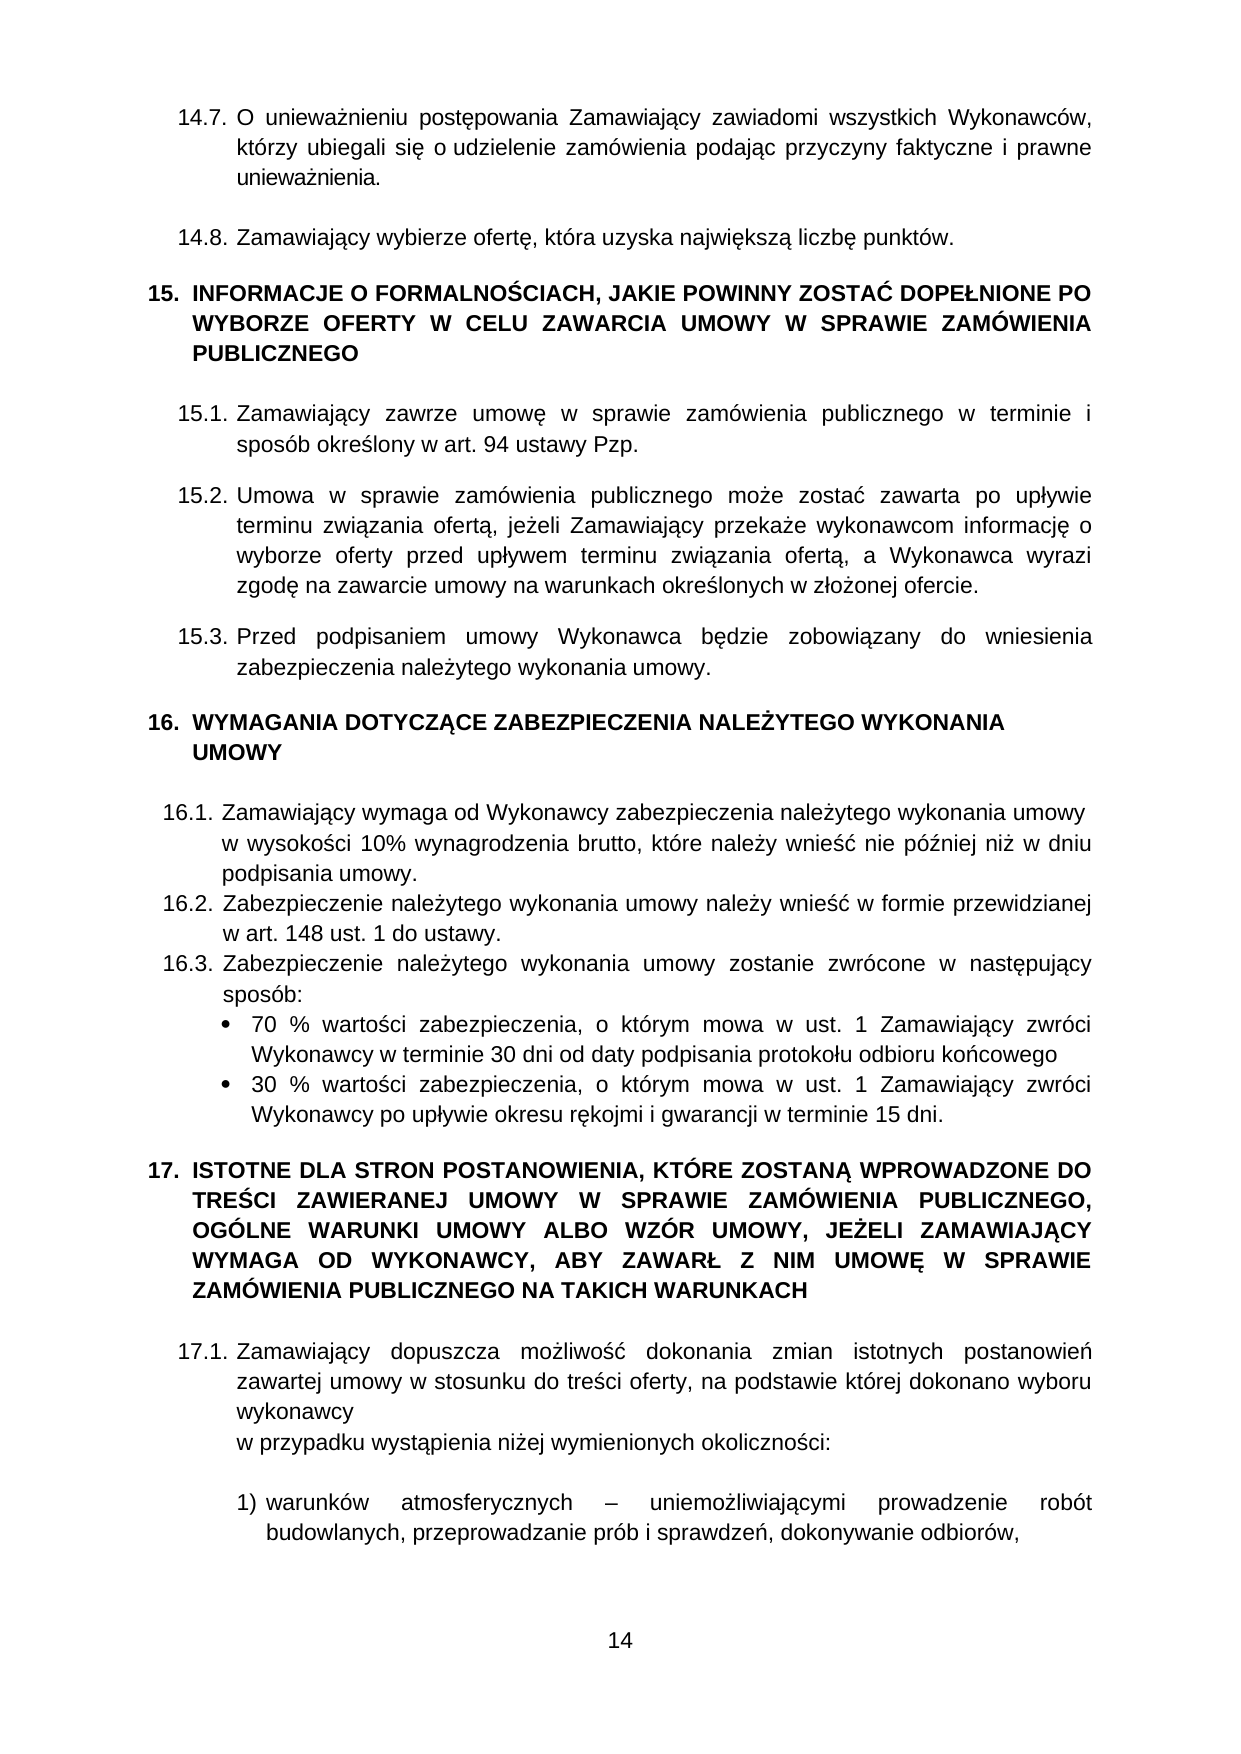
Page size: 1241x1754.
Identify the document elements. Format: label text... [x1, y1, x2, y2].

list Zamawiający dopuszcza możliwość dokonania zmian istotnych postanowień zawartej umowy w stosunku do treści oferty, na podstawie której dokonano wyboru wykonawcy w przypadku wystąpienia niżej wymienionych okoliczności: [177, 1338, 1092, 1455]
subtitle ISTOTNE DLA STRON POSTANOWIENIA, KTÓRE ZOSTANĄ WPROWADZONE DO TREŚCI ZAWIERANEJ UMOWY W SPRAWIE ZAMÓWIENIA PUBLICZNEGO, OGÓLNE WARUNKI UMOWY ALBO WZÓR UMOWY, JEŻELI ZAMAWIAJĄCY WYMAGA OD WYKONAWCY, ABY ZAWARŁ Z NIM UMOWĘ W SPRAWIE ZAMÓWIENIA PUBLICZNEGO NA TAKICH WARUNKACH [148, 1157, 1092, 1304]
list Zamawiający wybierze ofertę, która uzyska największą liczbę punktów. [177, 224, 1092, 251]
list Przed podpisaniem umowy Wykonawca będzie zobowiązany do wniesienia zabezpieczenia należytego wykonania umowy. [177, 623, 1092, 680]
list 70 % wartości zabezpieczenia, o którym mowa w ust. 1 Zamawiający zwróci Wykonawcy w terminie 30 dni od daty podpisania protokołu odbioru końcowego [222, 1011, 1092, 1067]
list Zabezpieczenie należytego wykonania umowy zostanie zwrócone w następujący sposób: [162, 950, 1092, 1007]
list Zamawiający wymaga od Wykonawcy zabezpieczenia należytego wykonania umowy w wysokości 10% wynagrodzenia brutto, które należy wnieść nie później niż w dniu podpisania umowy. [162, 799, 1092, 886]
list warunków atmosferycznych – uniemożliwiającymi prowadzenie robót budowlanych, przeprowadzanie prób i sprawdzeń, dokonywanie odbiorów, [236, 1489, 1092, 1545]
list O unieważnieniu postępowania Zamawiający zawiadomi wszystkich Wykonawców, którzy ubiegali się o udzielenie zamówienia podając przyczyny faktyczne i prawne unieważnienia. [177, 103, 1092, 190]
list Umowa w sprawie zamówienia publicznego może zostać zawarta po upływie terminu związania ofertą, jeżeli Zamawiający przekaże wykonawcom informację o wyborze oferty przed upływem terminu związania ofertą, a Wykonawca wyrazi zgodę na zawarcie umowy na warunkach określonych w złożonej ofercie. [177, 482, 1092, 598]
list Zamawiający zawrze umowę w sprawie zamówienia publicznego w terminie i sposób określony w art. 94 ustawy Pzp. [177, 400, 1092, 457]
list Zabezpieczenie należytego wykonania umowy należy wnieść w formie przewidzianej w art. 148 ust. 1 do ustawy. [162, 890, 1092, 946]
list 30 % wartości zabezpieczenia, o którym mowa w ust. 1 Zamawiający zwróci Wykonawcy po upływie okresu rękojmi i gwarancji w terminie 15 dni. [222, 1071, 1092, 1128]
subtitle WYMAGANIA DOTYCZĄCE ZABEZPIECZENIA NALEŻYTEGO WYKONANIA UMOWY [148, 709, 1092, 765]
subtitle INFORMACJE O FORMALNOŚCIACH, JAKIE POWINNY ZOSTAĆ DOPEŁNIONE PO WYBORZE OFERTY W CELU ZAWARCIA UMOWY W SPRAWIE ZAMÓWIENIA PUBLICZNEGO [148, 279, 1092, 366]
